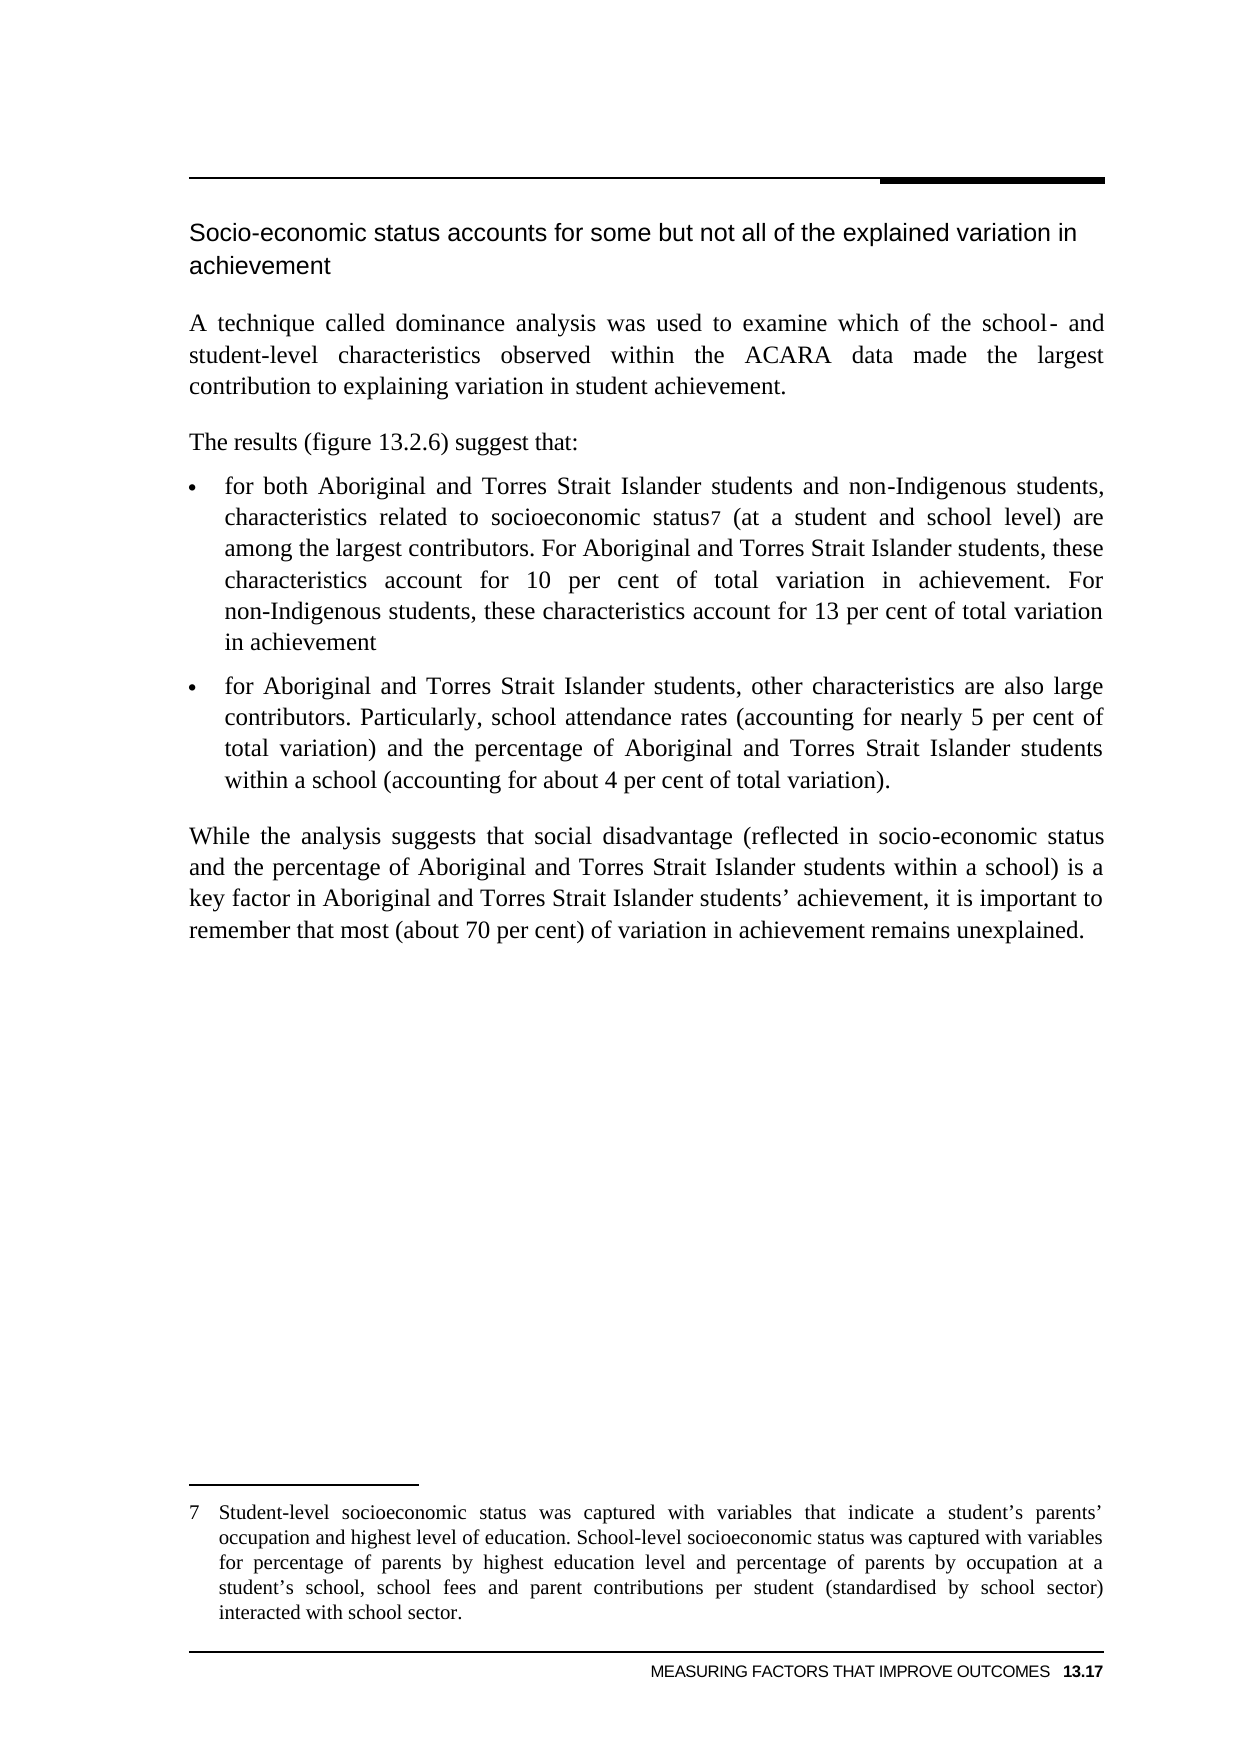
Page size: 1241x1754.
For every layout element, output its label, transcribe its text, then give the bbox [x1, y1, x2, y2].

list for both Aboriginal and Torres Strait Islander students and non-Indigenous students, characteristics related to socioeconomic status (at a student and school level) are among the largest contributors. For Aboriginal and Torres Strait Islander students, these characteristics account for 10 per cent of total variation in achievement. For non-Indigenous students, these characteristics account for 13 per cent of total variation in achievement [189, 468, 1104, 656]
text While the analysis suggests that social disadvantage (reflected in socio-economic status and the percentage of Aboriginal and Torres Strait Islander students within a school) is a key factor in Aboriginal and Torres Strait Islander students’ achievement, it is important to remember that most (about 70 per cent) of variation in achievement remains unexplained. [189, 818, 1104, 943]
text The results (figure 13.2.6) suggest that: [189, 425, 1104, 456]
subtitle Socio-economic status accounts for some but not all of the explained variation in achievement [189, 214, 1104, 281]
text A technique called dominance analysis was used to examine which of the school- and student-level characteristics observed within the ACARA data made the largest contribution to explaining variation in student achievement. [189, 306, 1104, 400]
list for Aboriginal and Torres Strait Islander students, other characteristics are also large contributors. Particularly, school attendance rates (accounting for nearly 5 per cent of total variation) and the percentage of Aboriginal and Torres Strait Islander students within a school (accounting for about 4 per cent of total variation). [189, 668, 1104, 793]
